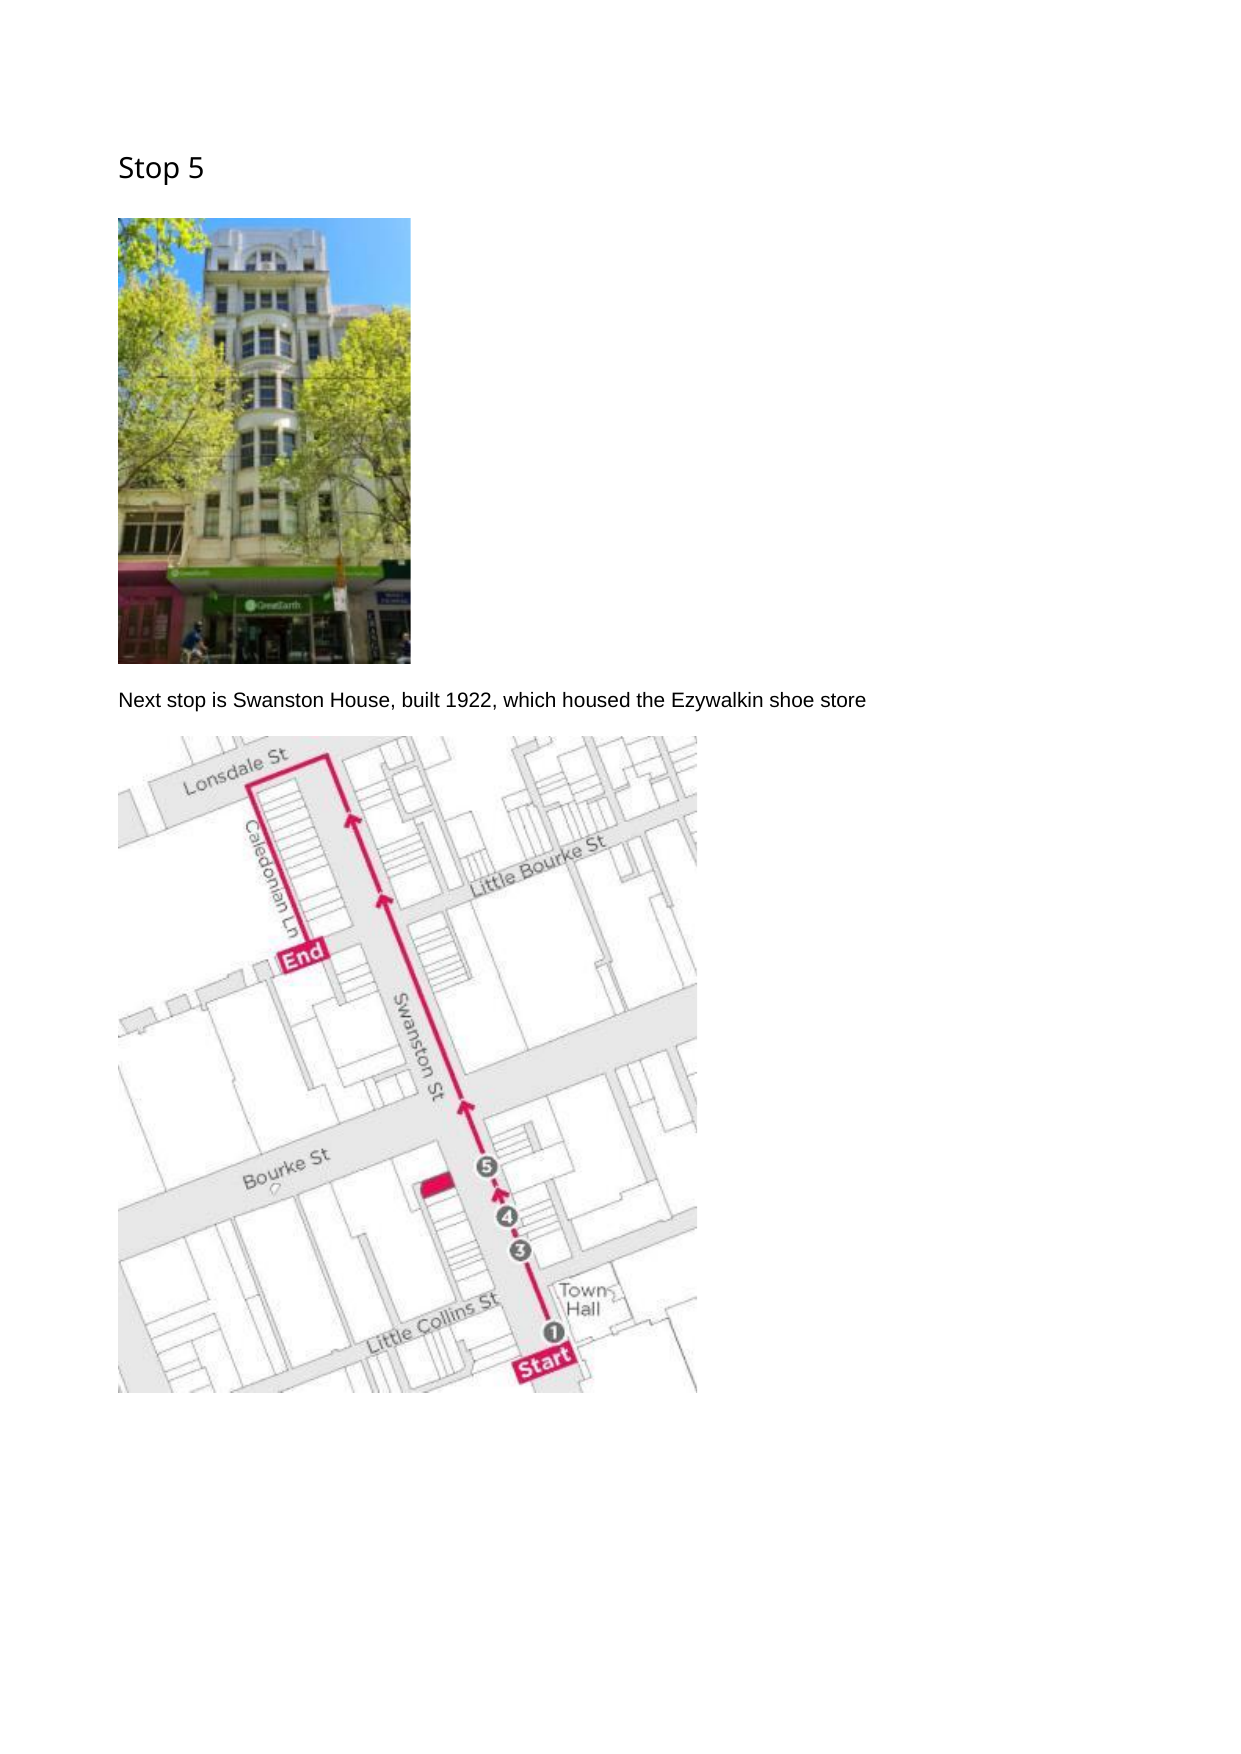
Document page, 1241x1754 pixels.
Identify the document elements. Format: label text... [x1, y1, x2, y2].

subtitle Stop 5 [118, 148, 1137, 187]
text Next stop is Swanston House, built 1922, which housed the Ezywalkin shoe store [118, 688, 1137, 712]
picture [118, 736, 698, 1393]
picture [118, 218, 411, 664]
